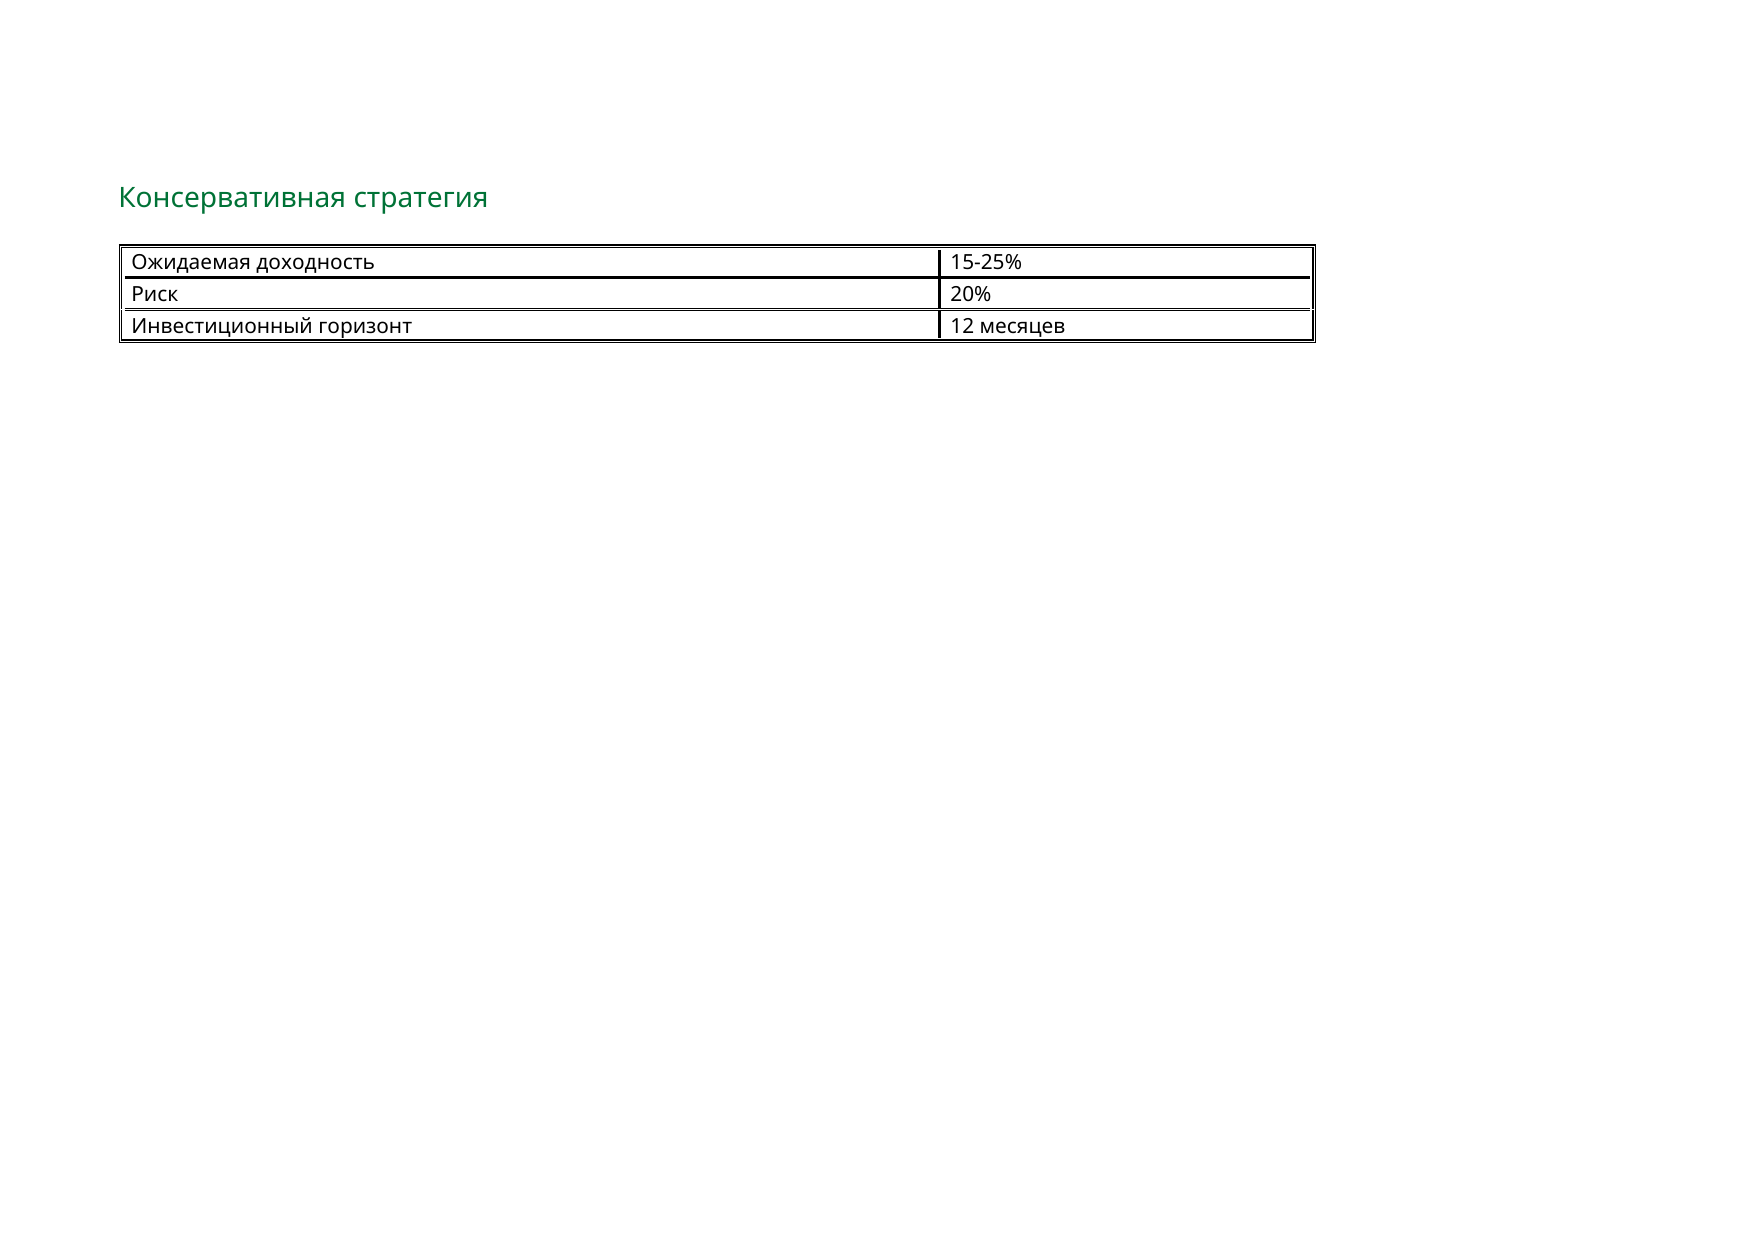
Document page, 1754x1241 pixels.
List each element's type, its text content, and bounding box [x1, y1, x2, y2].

table_cell Риск [122, 276, 938, 308]
table_header Ожидаемая доходность [122, 248, 939, 276]
table_cell 20% [941, 276, 1312, 308]
text Консервативная стратегия [118, 177, 1636, 216]
table_cell Инвестиционный горизонт [120, 308, 939, 339]
table_cell 12 месяцев [939, 308, 1314, 339]
table_header 15-25% [939, 248, 1312, 276]
